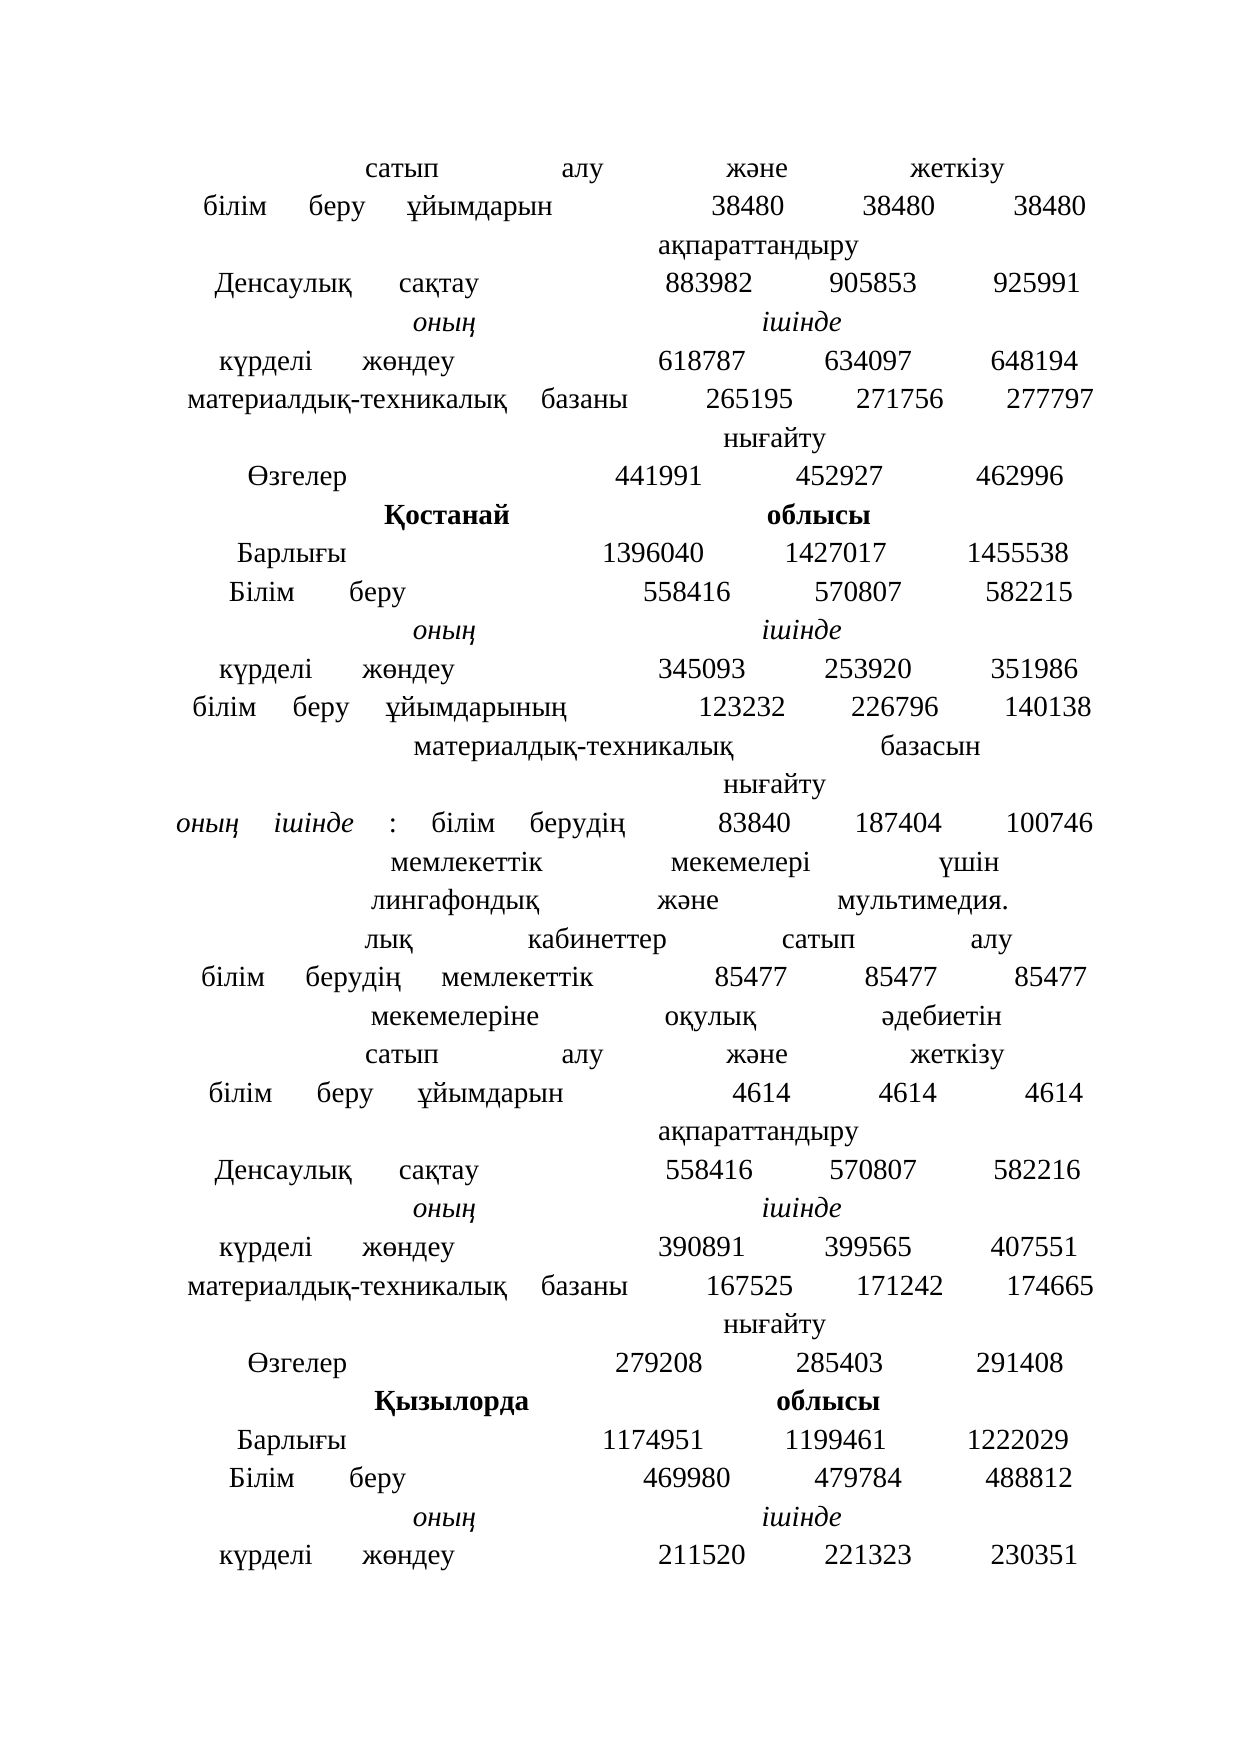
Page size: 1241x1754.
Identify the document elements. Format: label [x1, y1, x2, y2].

text [112, 150, 1128, 1571]
